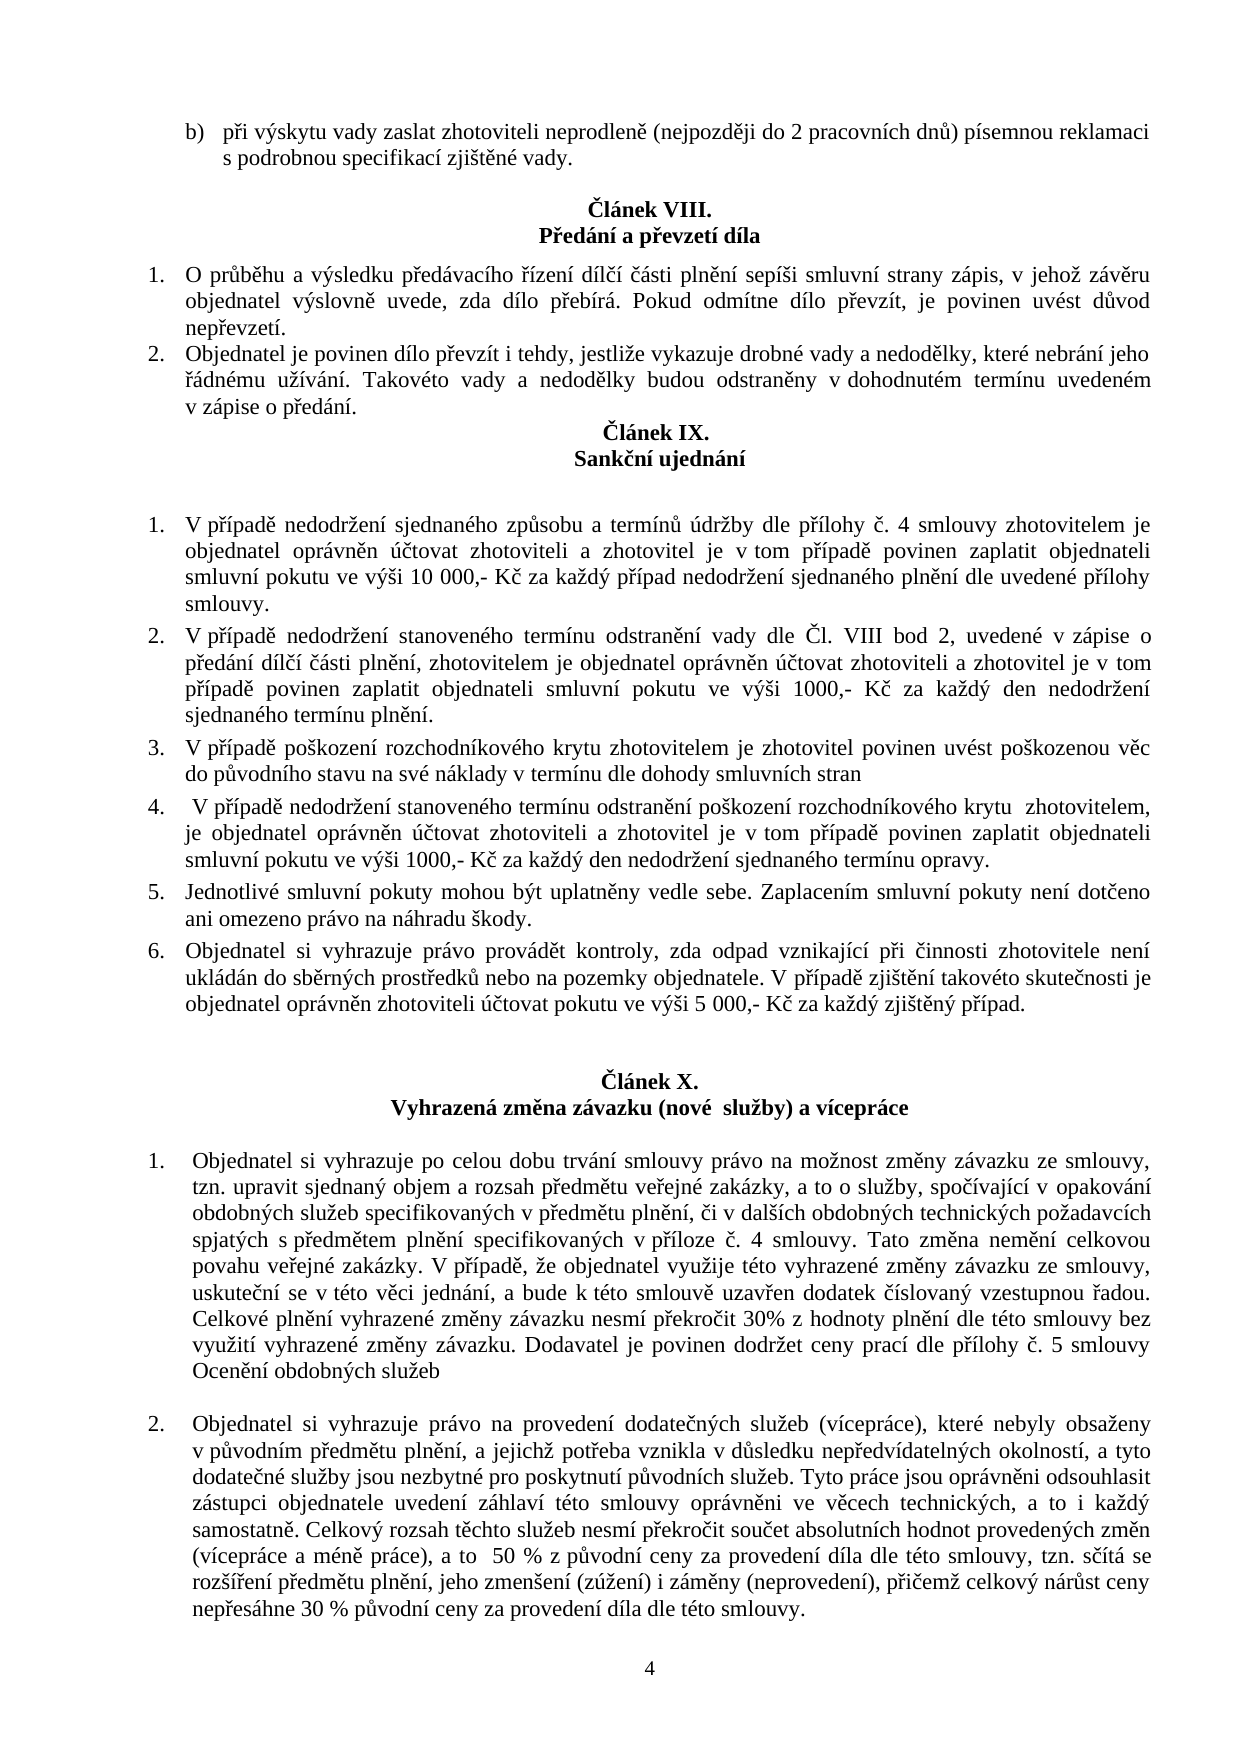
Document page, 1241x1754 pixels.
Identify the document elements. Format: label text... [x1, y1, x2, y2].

list Jednotlivé smluvní pokuty mohou být uplatněny vedle sebe. Zaplacením smluvní pokuty není dotčeno ani omezeno právo na náhradu škody. [148, 878, 1152, 931]
list V případě nedodržení stanoveného termínu odstranění poškození rozchodníkového krytu zhotovitelem, je objednatel oprávněn účtovat zhotoviteli a zhotovitel je v tom případě povinen zaplatit objednateli smluvní pokutu ve výši 1000,- Kč za každý den nedodržení sjednaného termínu opravy. [148, 793, 1152, 872]
list V případě nedodržení sjednaného způsobu a termínů údržby dle přílohy č. 4 smlouvy zhotovitelem je objednatel oprávněn účtovat zhotoviteli a zhotovitel je v tom případě povinen zaplatit objednateli smluvní pokutu ve výši 10 000,- Kč za každý případ nedodržení sjednaného plnění dle uvedené přílohy smlouvy. [148, 511, 1152, 616]
list při výskytu vady zaslat zhotoviteli neprodleně (nejpozději do 2 pracovních dnů) písemnou reklamaci s podrobnou specifikací zjištěné vady. [185, 118, 1152, 171]
list Objednatel si vyhrazuje právo provádět kontroly, zda odpad vznikající při činnosti zhotovitele není ukládán do sběrných prostředků nebo na pozemky objednatele. V případě zjištění takovéto skutečnosti je objednatel oprávněn zhotoviteli účtovat pokutu ve výši 5 000,- Kč za každý zjištěný případ. [148, 937, 1152, 1016]
text Předání a převzetí díla [148, 222, 1152, 248]
text Článek X. [148, 1068, 1152, 1094]
list Objednatel je povinen dílo převzít i tehdy, jestliže vykazuje drobné vady a nedodělky, které nebrání jeho řádnému užívání. Takovéto vady a nedodělky budou odstraněny v dohodnutém termínu uvedeném v zápise o předání. [148, 340, 1152, 419]
text Článek VIII. [148, 196, 1152, 222]
text Vyhrazená změna závazku (nové služby) a vícepráce [148, 1094, 1152, 1120]
list Objednatel si vyhrazuje právo na provedení dodatečných služeb (vícepráce), které nebyly obsaženy v původním předmětu plnění, a jejichž potřeba vznikla v důsledku nepředvídatelných okolností, a tyto dodatečné služby jsou nezbytné pro poskytnutí původních služeb. Tyto práce jsou oprávněni odsouhlasit zástupci objednatele uvedení záhlaví této smlouvy oprávněni ve věcech technických, a to i každý samostatně. Celkový rozsah těchto služeb nesmí překročit součet absolutních hodnot provedených změn (vícepráce a méně práce), a to 50 % z původní ceny za provedení díla dle této smlouvy, tzn. sčítá se rozšíření předmětu plnění, jeho zmenšení (zúžení) i záměny (neprovedení), přičemž celkový nárůst ceny nepřesáhne 30 % původní ceny za provedení díla dle této smlouvy. [148, 1410, 1152, 1621]
text Článek IX. [185, 419, 1152, 446]
list V případě nedodržení stanoveného termínu odstranění vady dle Čl. VIII bod 2, uvedené v zápise o předání dílčí části plnění, zhotovitelem je objednatel oprávněn účtovat zhotoviteli a zhotovitel je v tom případě povinen zaplatit objednateli smluvní pokutu ve výši 1000,- Kč za každý den nedodržení sjednaného termínu plnění. [148, 622, 1152, 728]
list O průběhu a výsledku předávacího řízení dílčí části plnění sepíši smluvní strany zápis, v jehož závěru objednatel výslovně uvede, zda dílo přebírá. Pokud odmítne dílo převzít, je povinen uvést důvod nepřevzetí. [148, 261, 1152, 340]
list Sankční ujednání [185, 446, 1152, 472]
list V případě poškození rozchodníkového krytu zhotovitelem je zhotovitel povinen uvést poškozenou věc do původního stavu na své náklady v termínu dle dohody smluvních stran [148, 734, 1152, 787]
list Objednatel si vyhrazuje po celou dobu trvání smlouvy právo na možnost změny závazku ze smlouvy, tzn. upravit sjednaný objem a rozsah předmětu veřejné zakázky, a to o služby, spočívající v opakování obdobných služeb specifikovaných v předmětu plnění, či v dalších obdobných technických požadavcích spjatých s předmětem plnění specifikovaných v příloze č. 4 smlouvy. Tato změna nemění celkovou povahu veřejné zakázky. V případě, že objednatel využije této vyhrazené změny závazku ze smlouvy, uskuteční se v této věci jednání, a bude k této smlouvě uzavřen dodatek číslovaný vzestupnou řadou. Celkové plnění vyhrazené změny závazku nesmí překročit 30% z hodnoty plnění dle této smlouvy bez využití vyhrazené změny závazku. Dodavatel je povinen dodržet ceny prací dle přílohy č. 5 smlouvy Ocenění obdobných služeb [148, 1147, 1152, 1384]
